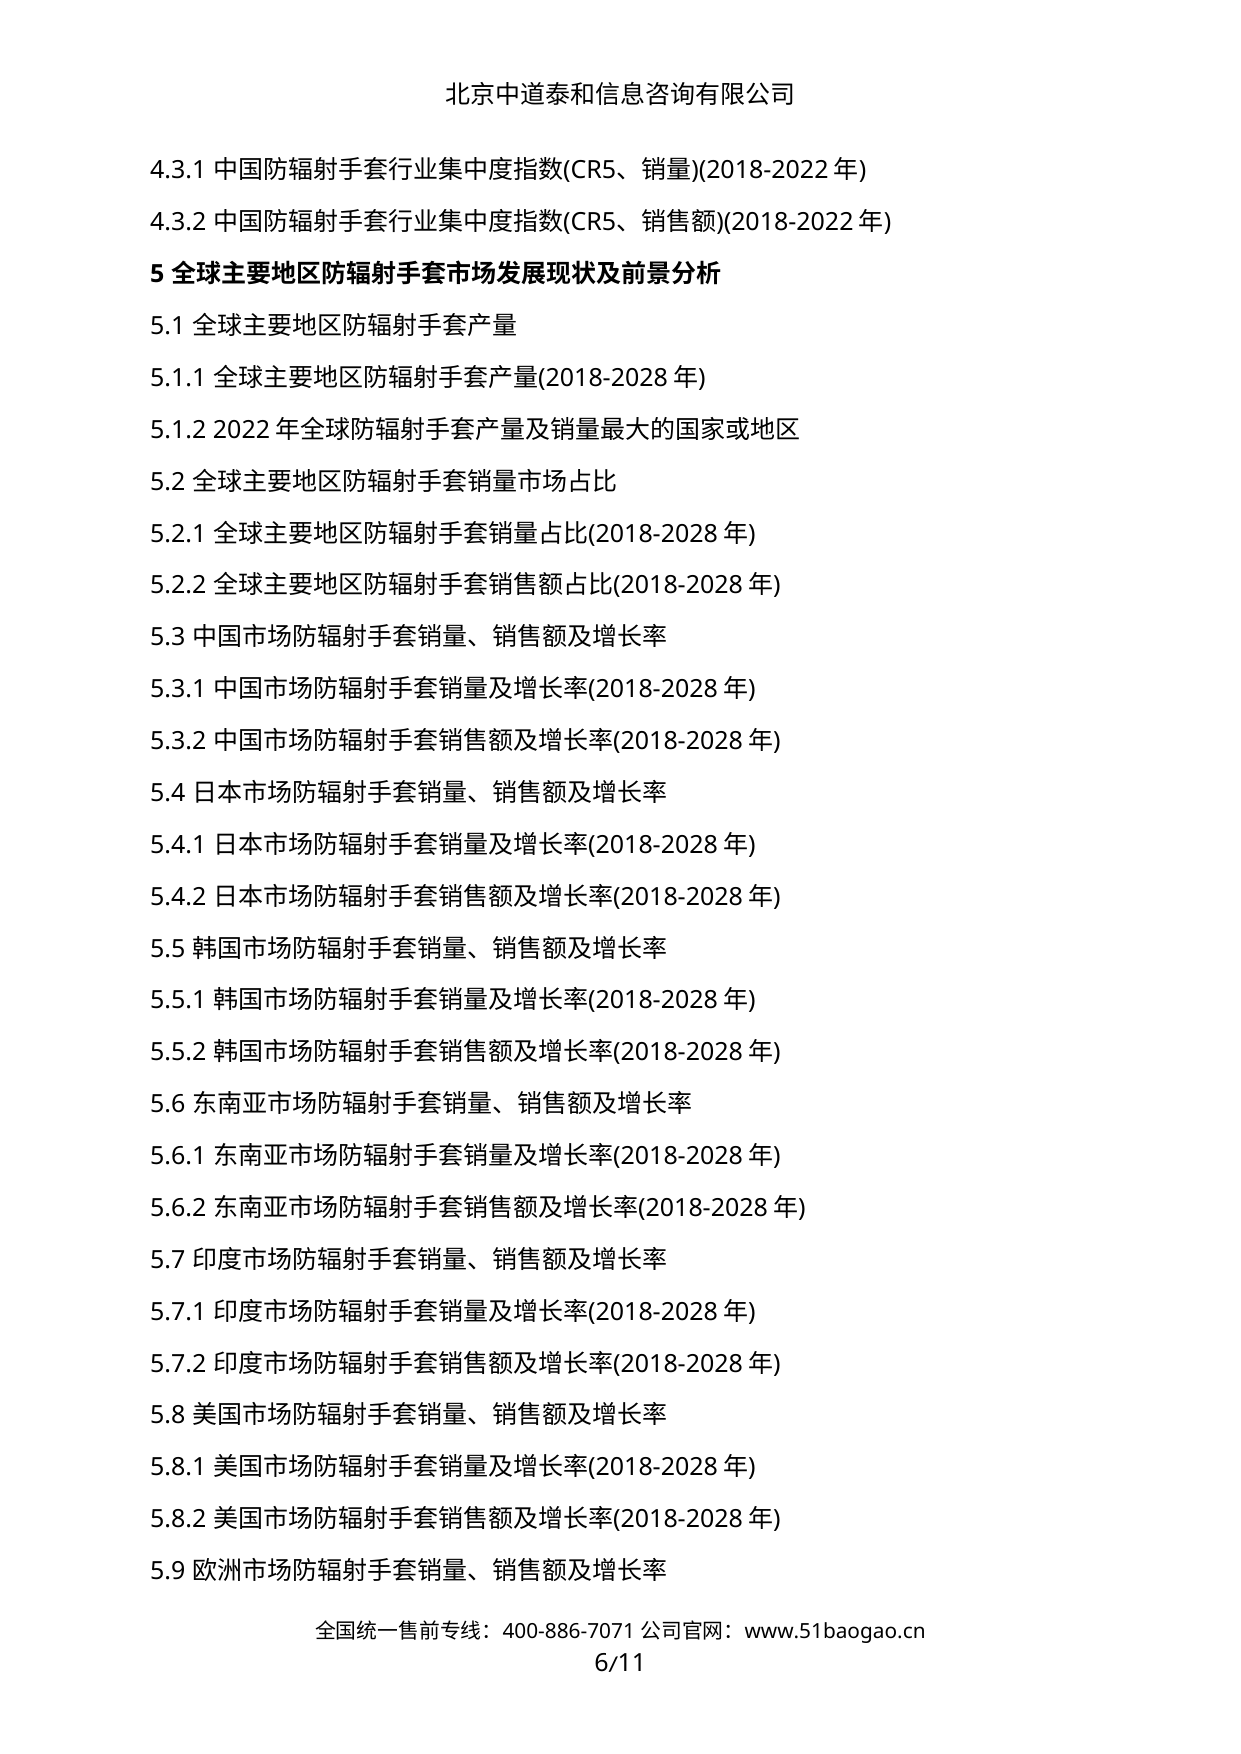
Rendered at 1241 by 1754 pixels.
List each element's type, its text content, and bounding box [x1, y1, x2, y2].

text 5.5.1 韩国市场防辐射手套销量及增长率(2018-2028年) [150, 980, 1090, 1016]
text 5.7.2 印度市场防辐射手套销售额及增长率(2018-2028年) [150, 1343, 1090, 1379]
text 5.4.2 日本市场防辐射手套销售额及增长率(2018-2028年) [150, 876, 1090, 912]
text 5.2 全球主要地区防辐射手套销量市场占比 [150, 461, 1090, 497]
text 5.3.1 中国市场防辐射手套销量及增长率(2018-2028年) [150, 669, 1090, 705]
text 5.3 中国市场防辐射手套销量、销售额及增长率 [150, 617, 1090, 653]
text 5.1.1 全球主要地区防辐射手套产量(2018-2028年) [150, 357, 1090, 394]
text 5.8.1 美国市场防辐射手套销量及增长率(2018-2028年) [150, 1447, 1090, 1483]
text 5.6 东南亚市场防辐射手套销量、销售额及增长率 [150, 1084, 1090, 1120]
text 5.2.1 全球主要地区防辐射手套销量占比(2018-2028年) [150, 513, 1090, 549]
text 5.1.2 2022年全球防辐射手套产量及销量最大的国家或地区 [150, 409, 1090, 446]
text 5.2.2 全球主要地区防辐射手套销售额占比(2018-2028年) [150, 565, 1090, 601]
text 5.4.1 日本市场防辐射手套销量及增长率(2018-2028年) [150, 824, 1090, 861]
text 5.7 印度市场防辐射手套销量、销售额及增长率 [150, 1239, 1090, 1276]
text 5.4 日本市场防辐射手套销量、销售额及增长率 [150, 772, 1090, 809]
text 5.5.2 韩国市场防辐射手套销售额及增长率(2018-2028年) [150, 1032, 1090, 1068]
text 5.8 美国市场防辐射手套销量、销售额及增长率 [150, 1395, 1090, 1431]
text 5.8.2 美国市场防辐射手套销售额及增长率(2018-2028年) [150, 1499, 1090, 1535]
text 5.6.1 东南亚市场防辐射手套销量及增长率(2018-2028年) [150, 1136, 1090, 1172]
text 5.9 欧洲市场防辐射手套销量、销售额及增长率 [150, 1551, 1090, 1587]
text 4.3.1 中国防辐射手套行业集中度指数(CR5、销量)(2018-2022年) [150, 150, 1090, 186]
text 5.7.1 印度市场防辐射手套销量及增长率(2018-2028年) [150, 1291, 1090, 1327]
text 5 全球主要地区防辐射手套市场发展现状及前景分析 [150, 254, 1090, 290]
text 5.5 韩国市场防辐射手套销量、销售额及增长率 [150, 928, 1090, 964]
text 5.6.2 东南亚市场防辐射手套销售额及增长率(2018-2028年) [150, 1187, 1090, 1224]
text 4.3.2 中国防辐射手套行业集中度指数(CR5、销售额)(2018-2022年) [150, 202, 1090, 238]
text 5.3.2 中国市场防辐射手套销售额及增长率(2018-2028年) [150, 721, 1090, 757]
text 5.1 全球主要地区防辐射手套产量 [150, 306, 1090, 342]
